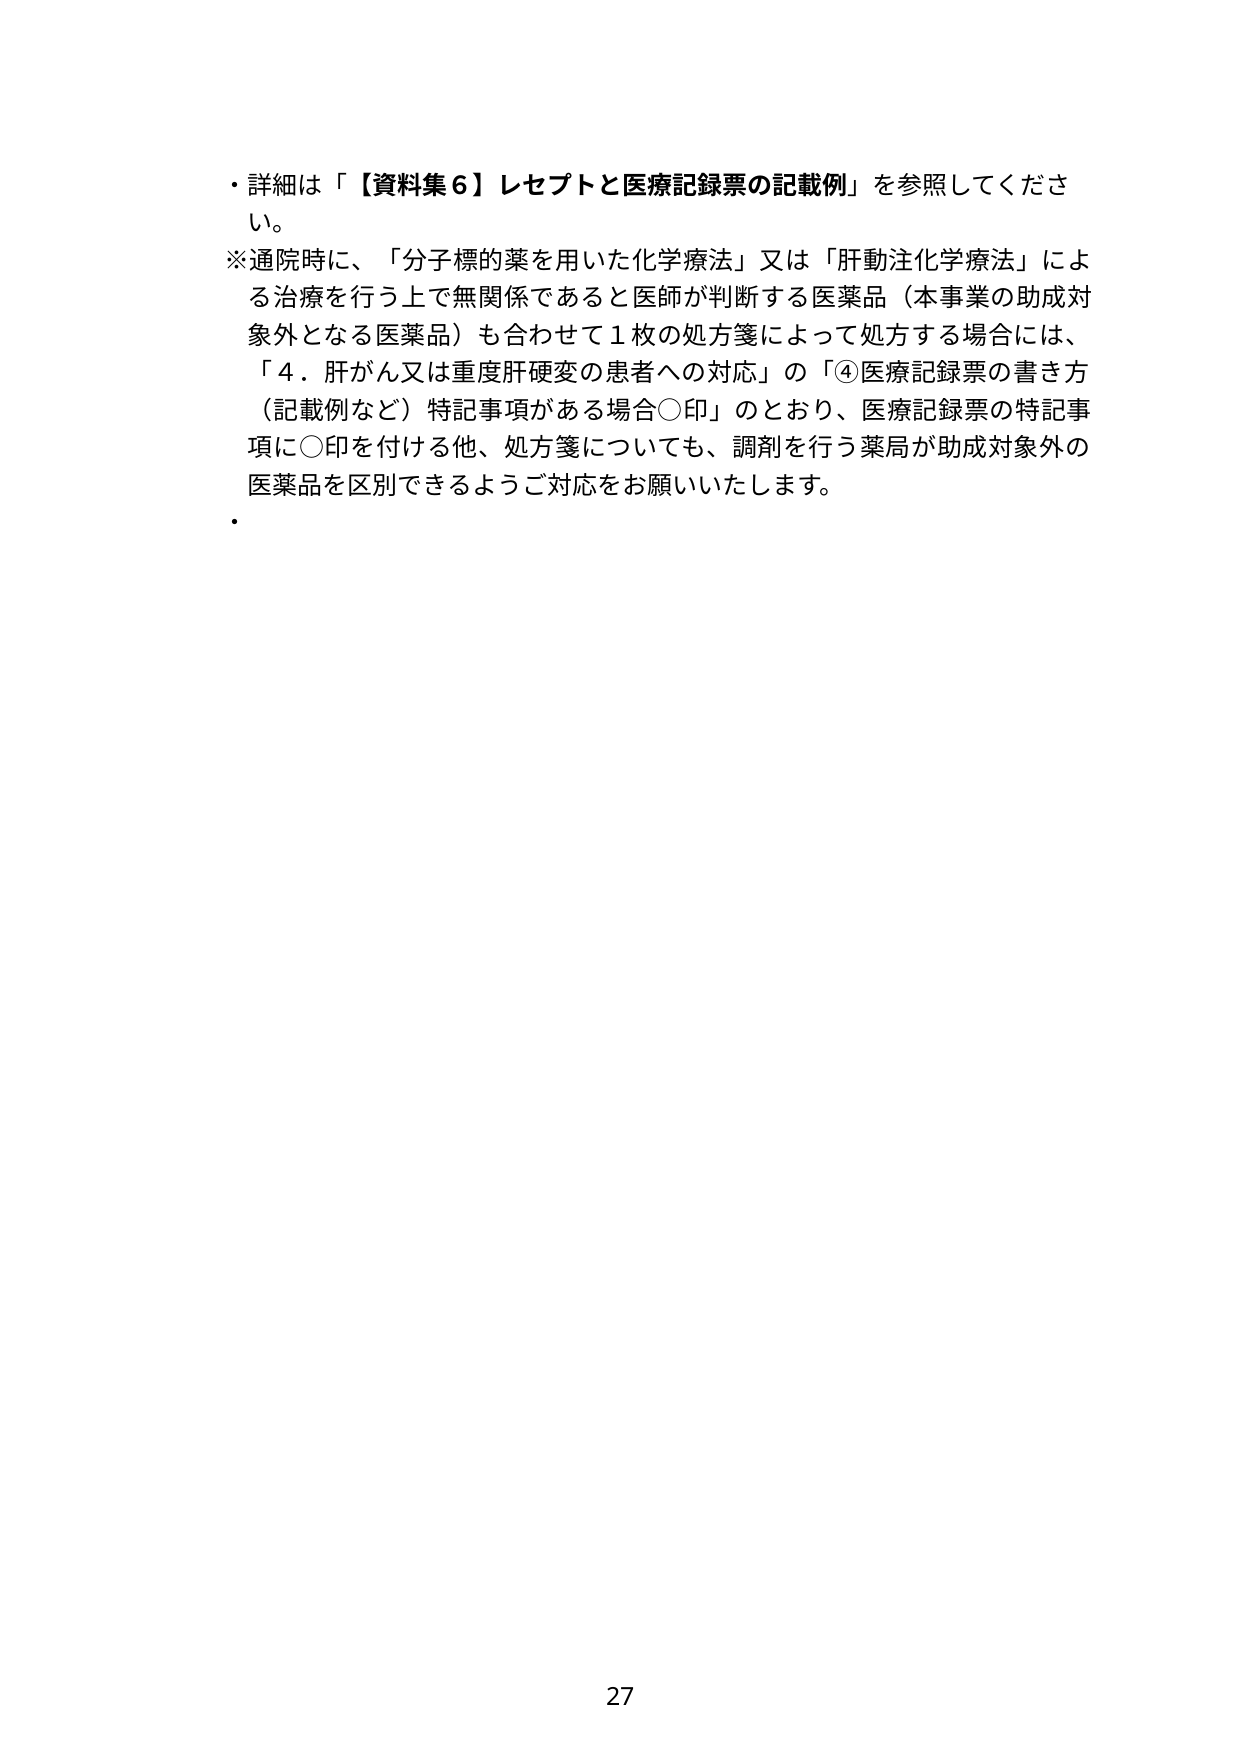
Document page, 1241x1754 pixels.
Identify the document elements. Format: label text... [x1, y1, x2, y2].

subtitle 詳細は「【資料集６】レセプトと医療記録票の記載例」を参照してください。 [222, 164, 1092, 239]
text ※通院時に、「分子標的薬を用いた化学療法」又は「肝動注化学療法」による治療を行う上で無関係であると医師が判断する医薬品（本事業の助成対象外となる医薬品）も合わせて１枚の処方箋によって処方する場合には、「４．肝がん又は重度肝硬変の患者への対応」の「④医療記録票の書き方（記載例など）特記事項がある場合○印」のとおり、医療記録票の特記事項に○印を付ける他、処方箋についても、調剤を行う薬局が助成対象外の医薬品を区別できるようご対応をお願いいたします。 [148, 239, 1092, 502]
